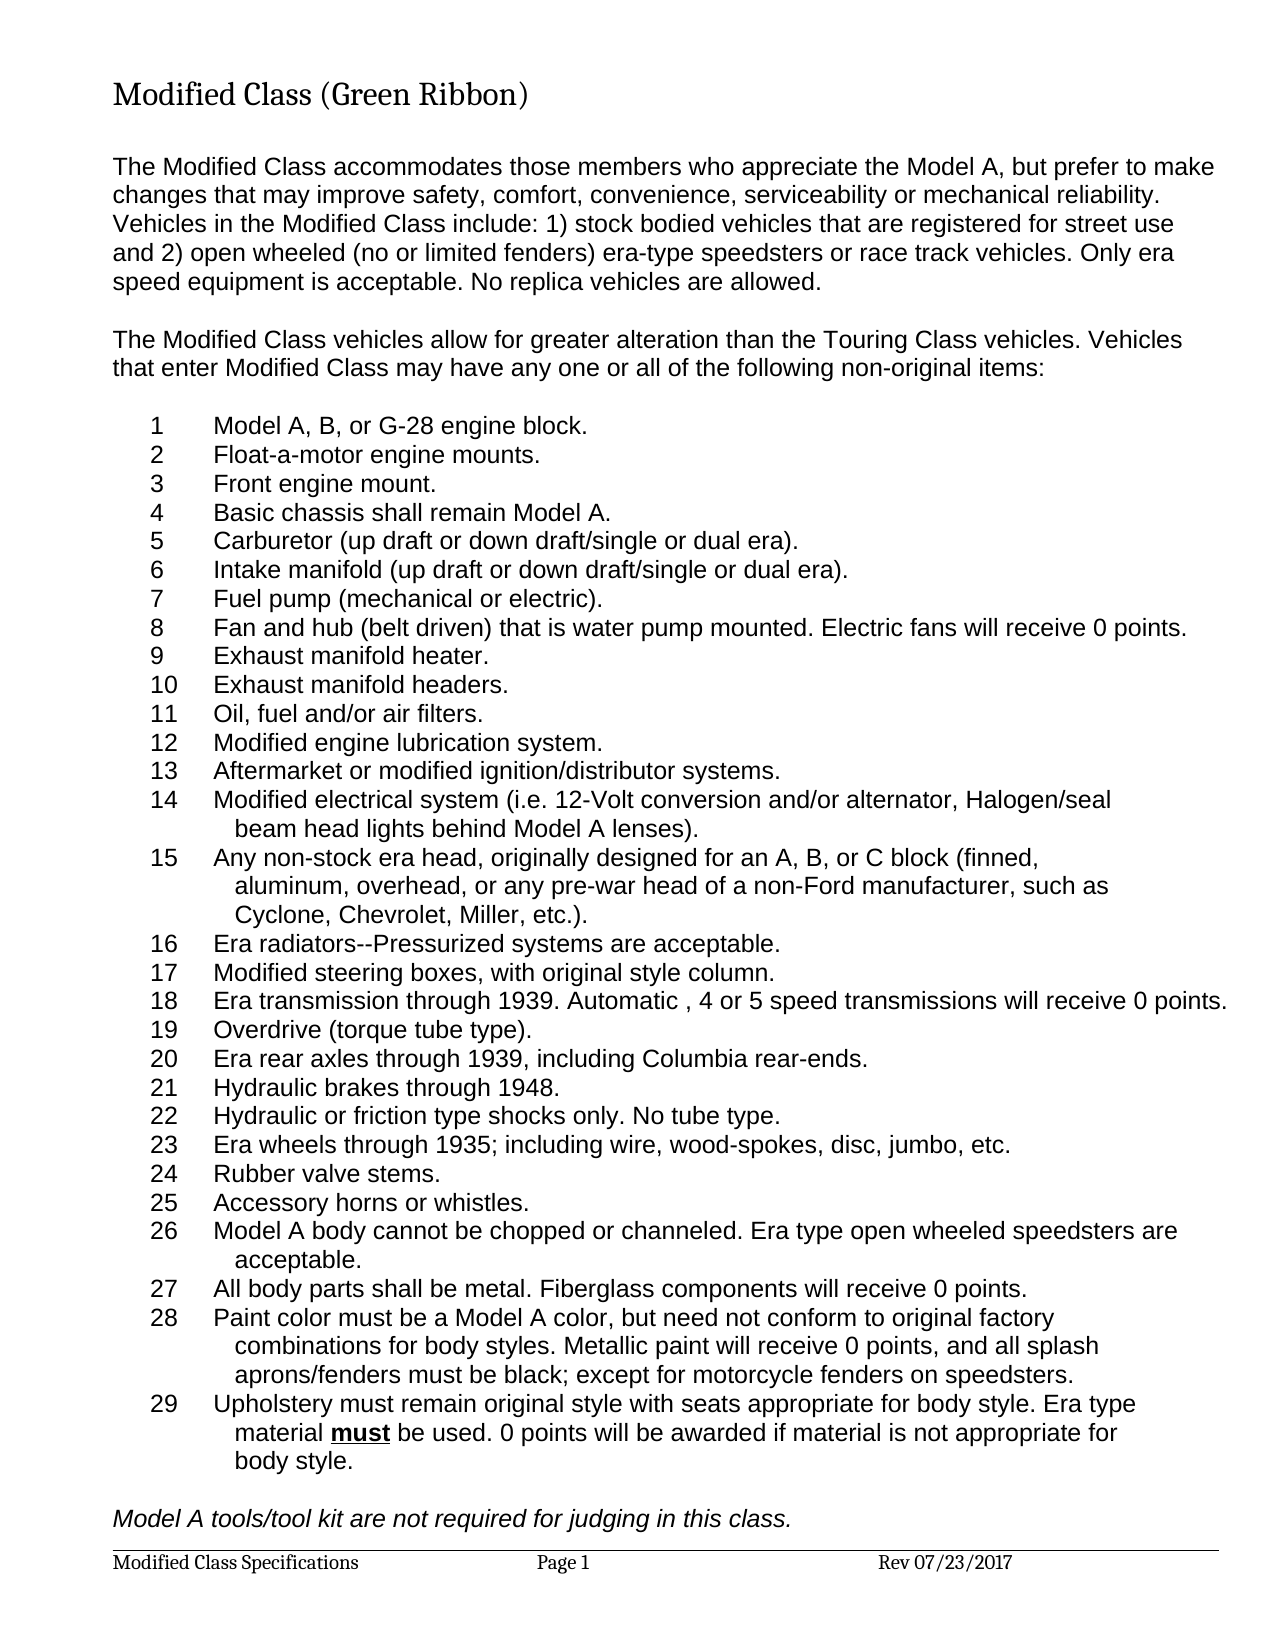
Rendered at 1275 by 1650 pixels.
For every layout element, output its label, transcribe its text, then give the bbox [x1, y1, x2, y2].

text 23 Era wheels through 1935; including wire, wood-spokes, disc, jumbo, etc. [150, 1130, 1275, 1159]
text 24 Rubber valve stems. [150, 1159, 1275, 1187]
text 4 Basic chassis shall remain Model A. [150, 497, 1275, 526]
text 21 Hydraulic brakes through 1948. [150, 1072, 1275, 1101]
text 27 All body parts shall be metal. Fiberglass components will receive 0 points. [150, 1274, 1275, 1302]
text 18 Era transmission through 1939. Automatic , 4 or 5 speed transmissions will receive 0 points. [150, 986, 1275, 1015]
text 20 Era rear axles through 1939, including Columbia rear-ends. [150, 1044, 1275, 1072]
text 3 Front engine mount. [150, 469, 1275, 497]
text 1 Model A, B, or G-28 engine block. [150, 411, 1275, 440]
text Model A tools/tool kit are not required for judging in this class. [112, 1504, 1219, 1533]
text 5 Carburetor (up draft or down draft/single or dual era). [150, 526, 1275, 555]
text 7 Fuel pump (mechanical or electric). [150, 584, 1275, 612]
text 15 Any non-stock era head, originally designed for an A, B, or C block (finned, aluminum, overhead, or any pre-war head of a non-Ford manufacturer, such as Cyclone, Chevrolet, Miller, etc.). [150, 842, 1144, 929]
text 10 Exhaust manifold headers. [150, 670, 1275, 699]
text The Modified Class accommodates those members who appreciate the Model A, but prefer to make changes that may improve safety, comfort, convenience, serviceability or mechanical reliability. Vehicles in the Modified Class include: 1) stock bodied vehicles that are registered for street use and 2) open wheeled (no or limited fenders) era-type speedsters or race track vehicles. Only era speed equipment is acceptable. No replica vehicles are allowed. [112, 152, 1219, 295]
text The Modified Class vehicles allow for greater alteration than the Touring Class vehicles. Vehicles that enter Modified Class may have any one or all of the following non-original items: [112, 324, 1219, 382]
text 17 Modified steering boxes, with original style column. [150, 957, 1275, 986]
text 22 Hydraulic or friction type shocks only. No tube type. [150, 1101, 1275, 1130]
text 28 Paint color must be a Model A color, but need not conform to original factory combinations for body styles. Metallic paint will receive 0 points, and all splash aprons/fenders must be black; except for motorcycle fenders on speedsters. [150, 1302, 1144, 1389]
text 19 Overdrive (torque tube type). [150, 1015, 1275, 1044]
text 6 Intake manifold (up draft or down draft/single or dual era). [150, 555, 1275, 584]
text 2 Float-a-motor engine mounts. [150, 440, 1275, 469]
text 13 Aftermarket or modified ignition/distributor systems. [150, 756, 1275, 785]
text 14 Modified electrical system (i.e. 12-Volt conversion and/or alternator, Halogen/seal beam head lights behind Model A lenses). [150, 785, 1144, 842]
text 25 Accessory horns or whistles. [150, 1187, 1275, 1216]
text 26 Model A body cannot be chopped or channeled. Era type open wheeled speedsters are acceptable. [150, 1216, 1275, 1274]
text 9 Exhaust manifold heater. [150, 641, 1275, 670]
text 8 Fan and hub (belt driven) that is water pump mounted. Electric fans will receive 0 points. [150, 612, 1275, 641]
text 12 Modified engine lubrication system. [150, 727, 1275, 756]
text 16 Era radiators--Pressurized systems are acceptable. [150, 929, 1144, 957]
text 11 Oil, fuel and/or air filters. [150, 699, 1275, 727]
text 29 Upholstery must remain original style with seats appropriate for body style. Era type material must be used. 0 points will be awarded if material is not appropriate for body style. [150, 1389, 1144, 1475]
